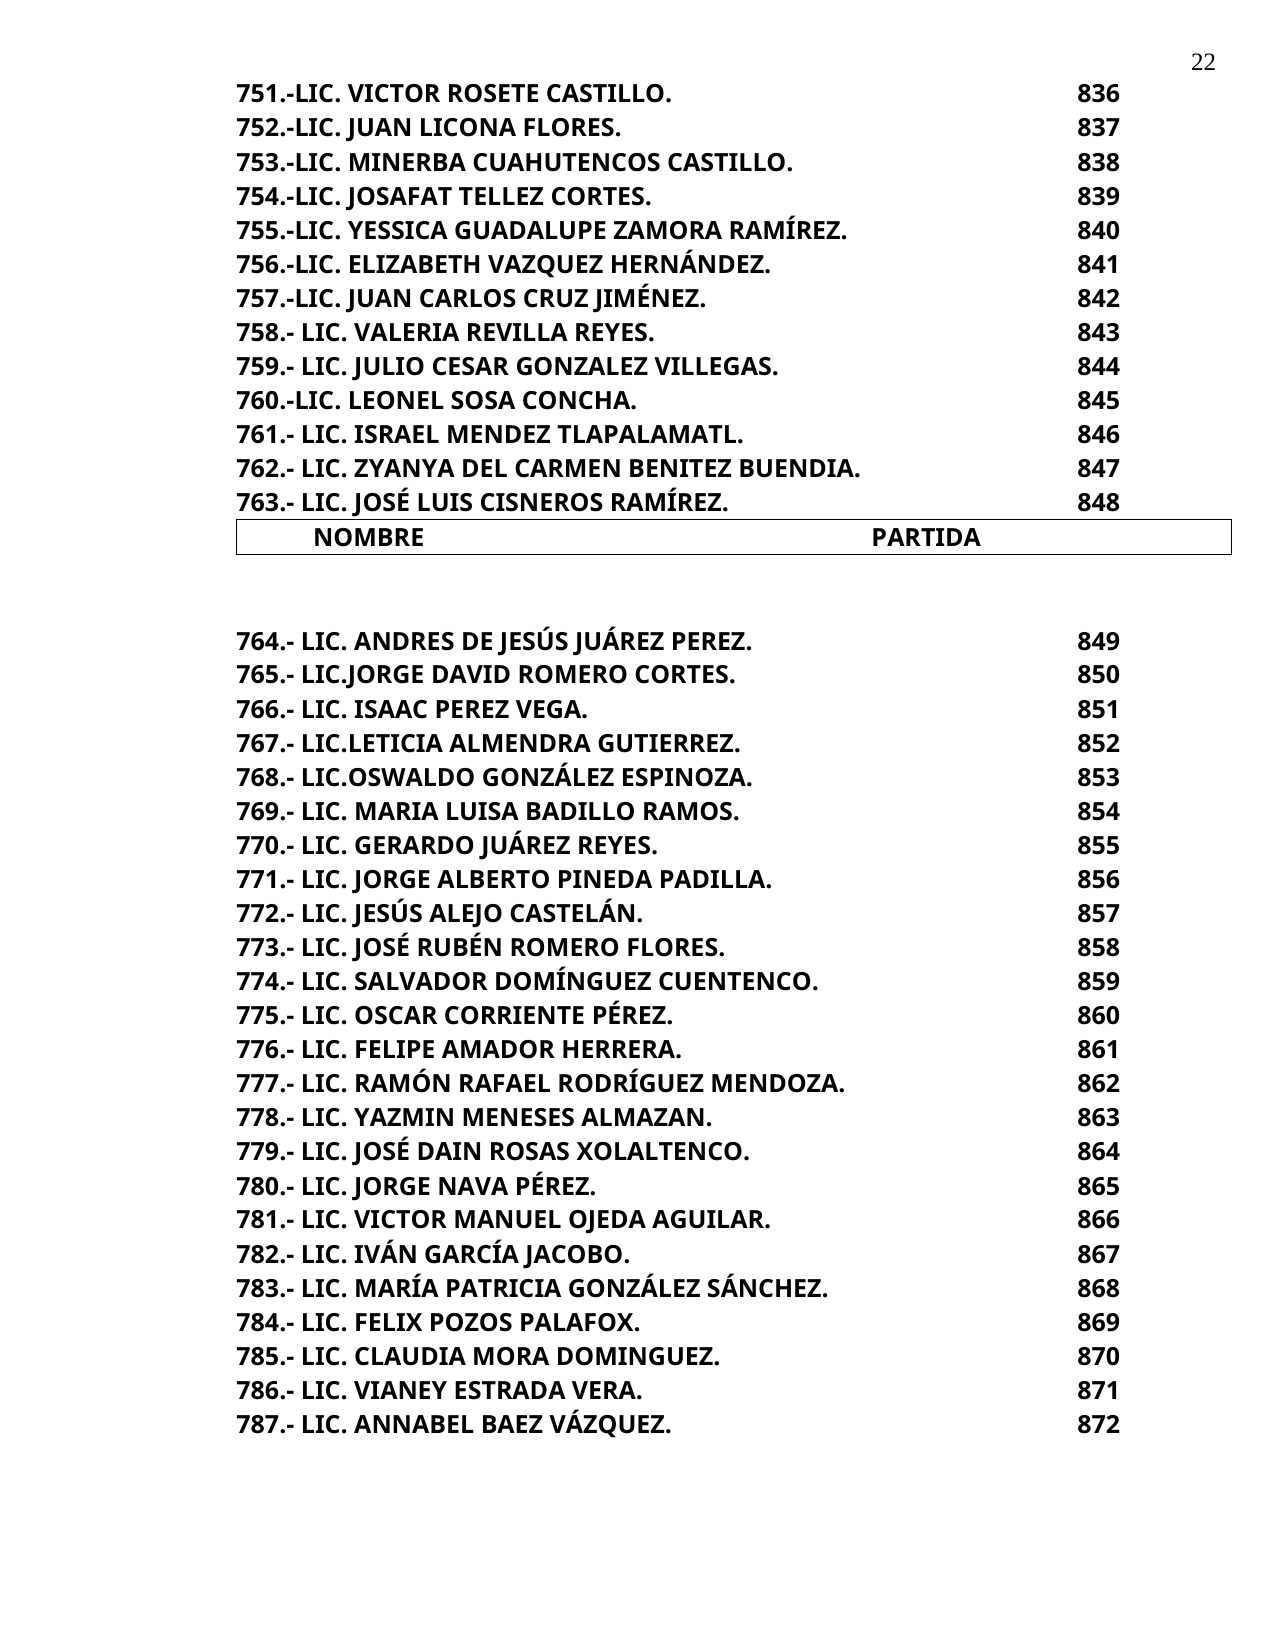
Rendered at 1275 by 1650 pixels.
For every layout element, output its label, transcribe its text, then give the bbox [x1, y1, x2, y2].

text 775.- LIC. OSCAR CORRIENTE PÉREZ. 860 [236, 998, 1172, 1032]
text 777.- LIC. RAMÓN RAFAEL RODRÍGUEZ MENDOZA. 862 [236, 1066, 1172, 1100]
text 787.- LIC. ANNABEL BAEZ VÁZQUEZ. 872 [236, 1407, 1172, 1441]
text 758.- LIC. VALERIA REVILLA REYES. 843 [236, 314, 1172, 348]
text 769.- LIC. MARIA LUISA BADILLO RAMOS. 854 [236, 793, 1172, 827]
text 776.- LIC. FELIPE AMADOR HERRERA. 861 [236, 1032, 1172, 1066]
text 771.- LIC. JORGE ALBERTO PINEDA PADILLA. 856 [236, 862, 1172, 896]
text 754.-LIC. JOSAFAT TELLEZ CORTES. 839 [236, 178, 1172, 212]
text 780.- LIC. JORGE NAVA PÉREZ. 865 [236, 1168, 1172, 1202]
text 762.- LIC. ZYANYA DEL CARMEN BENITEZ BUENDIA. 847 [236, 451, 1172, 485]
text 756.-LIC. ELIZABETH VAZQUEZ HERNÁNDEZ. 841 [236, 246, 1172, 280]
text 763.- LIC. JOSÉ LUIS CISNEROS RAMÍREZ. 848 [236, 485, 1172, 519]
text 774.- LIC. SALVADOR DOMÍNGUEZ CUENTENCO. 859 [236, 964, 1172, 998]
text 785.- LIC. CLAUDIA MORA DOMINGUEZ. 870 [236, 1338, 1172, 1372]
text 755.-LIC. YESSICA GUADALUPE ZAMORA RAMÍREZ. 840 [236, 212, 1172, 246]
text 781.- LIC. VICTOR MANUEL OJEDA AGUILAR. 866 [236, 1202, 1172, 1236]
text 757.-LIC. JUAN CARLOS CRUZ JIMÉNEZ. 842 [236, 280, 1172, 314]
text 767.- LIC.LETICIA ALMENDRA GUTIERREZ. 852 [236, 725, 1172, 759]
text 764.- LIC. ANDRES DE JESÚS JUÁREZ PEREZ. 849 [236, 623, 1172, 657]
text 759.- LIC. JULIO CESAR GONZALEZ VILLEGAS. 844 [236, 348, 1172, 383]
text 753.-LIC. MINERBA CUAHUTENCOS CASTILLO. 838 [236, 144, 1172, 178]
text 779.- LIC. JOSÉ DAIN ROSAS XOLALTENCO. 864 [236, 1134, 1172, 1168]
text 782.- LIC. IVÁN GARCÍA JACOBO. 867 [236, 1236, 1172, 1270]
text 770.- LIC. GERARDO JUÁREZ REYES. 855 [236, 827, 1172, 862]
text 778.- LIC. YAZMIN MENESES ALMAZAN. 863 [236, 1100, 1172, 1134]
text 761.- LIC. ISRAEL MENDEZ TLAPALAMATL. 846 [236, 417, 1172, 451]
text 752.-LIC. JUAN LICONA FLORES. 837 [236, 110, 1172, 144]
text 751.-LIC. VICTOR ROSETE CASTILLO. 836 [236, 76, 1172, 110]
text 766.- LIC. ISAAC PEREZ VEGA. 851 [236, 691, 1172, 725]
text 786.- LIC. VIANEY ESTRADA VERA. 871 [236, 1372, 1172, 1407]
text 784.- LIC. FELIX POZOS PALAFOX. 869 [236, 1304, 1172, 1338]
table_header NOMBRE PARTIDA [237, 520, 1231, 554]
text 768.- LIC.OSWALDO GONZÁLEZ ESPINOZA. 853 [236, 759, 1172, 793]
text 772.- LIC. JESÚS ALEJO CASTELÁN. 857 [236, 896, 1172, 930]
text 773.- LIC. JOSÉ RUBÉN ROMERO FLORES. 858 [236, 930, 1172, 964]
text 765.- LIC.JORGE DAVID ROMERO CORTES. 850 [236, 657, 1172, 691]
text 760.-LIC. LEONEL SOSA CONCHA. 845 [236, 383, 1172, 417]
text 783.- LIC. MARÍA PATRICIA GONZÁLEZ SÁNCHEZ. 868 [236, 1270, 1172, 1304]
